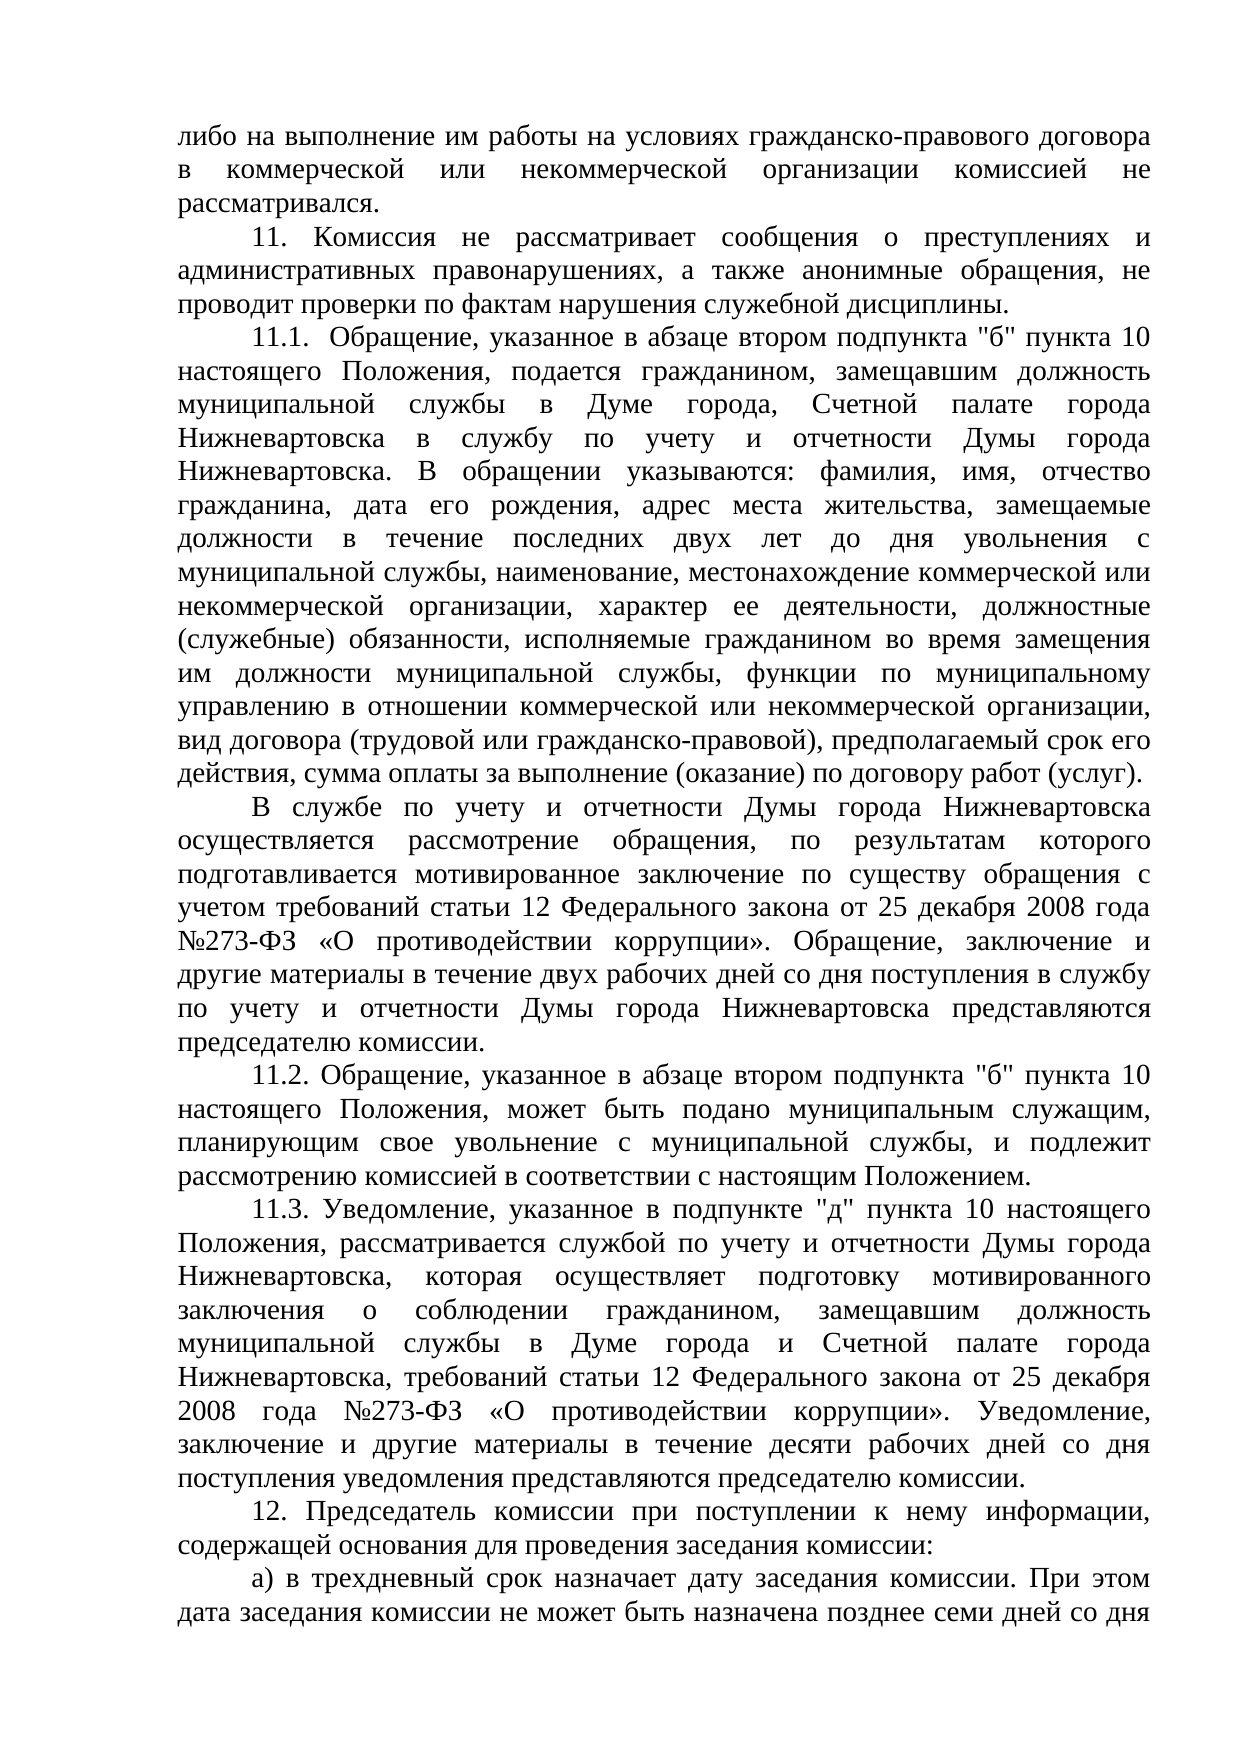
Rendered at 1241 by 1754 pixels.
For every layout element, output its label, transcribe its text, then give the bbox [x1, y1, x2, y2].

text 11.3. Уведомление, указанное в подпункте "д" пункта 10 настоящего Положения, рассматривается службой по учету и отчетности Думы города Нижневартовска, которая осуществляет подготовку мотивированного заключения о соблюдении гражданином, замещавшим должность муниципальной службы в Думе города и Счетной палате города Нижневартовска, требований статьи 12 Федерального закона от 25 декабря 2008 года №273-ФЗ «О противодействии коррупции». Уведомление, заключение и другие материалы в течение десяти рабочих дней со дня поступления уведомления представляются председателю комиссии. [177, 1191, 1152, 1493]
text 11.2. Обращение, указанное в абзаце втором подпункта "б" пункта 10 настоящего Положения, может быть подано муниципальным служащим, планирующим свое увольнение с муниципальной службы, и подлежит рассмотрению комиссией в соответствии с настоящим Положением. [177, 1057, 1152, 1191]
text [177, 1560, 1152, 1627]
text В службе по учету и отчетности Думы города Нижневартовска осуществляется рассмотрение обращения, по результатам которого подготавливается мотивированное заключение по существу обращения с учетом требований статьи 12 Федерального закона от 25 декабря 2008 года №273-ФЗ «О противодействии коррупции». Обращение, заключение и другие материалы в течение двух рабочих дней со дня поступления в службу по учету и отчетности Думы города Нижневартовска представляются председателю комиссии. [177, 789, 1152, 1057]
text 11.1. Обращение, указанное в абзаце втором подпункта "б" пункта 10 настоящего Положения, подается гражданином, замещавшим должность муниципальной службы в Думе города, Счетной палате города Нижневартовска в службу по учету и отчетности Думы города Нижневартовска. В обращении указываются: фамилия, имя, отчество гражданина, дата его рождения, адрес места жительства, замещаемые должности в течение последних двух лет до дня увольнения с муниципальной службы, наименование, местонахождение коммерческой или некоммерческой организации, характер ее деятельности, должностные (служебные) обязанности, исполняемые гражданином во время замещения им должности муниципальной службы, функции по муниципальному управлению в отношении коммерческой или некоммерческой организации, вид договора (трудовой или гражданско-правовой), предполагаемый срок его действия, сумма оплаты за выполнение (оказание) по договору работ (услуг). [177, 319, 1152, 789]
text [177, 118, 1152, 219]
text 12. Председатель комиссии при поступлении к нему информации, содержащей основания для проведения заседания комиссии: [177, 1493, 1152, 1560]
text 11. Комиссия не рассматривает сообщения о преступлениях и административных правонарушениях, а также анонимные обращения, не проводит проверки по фактам нарушения служебной дисциплины. [177, 219, 1152, 319]
